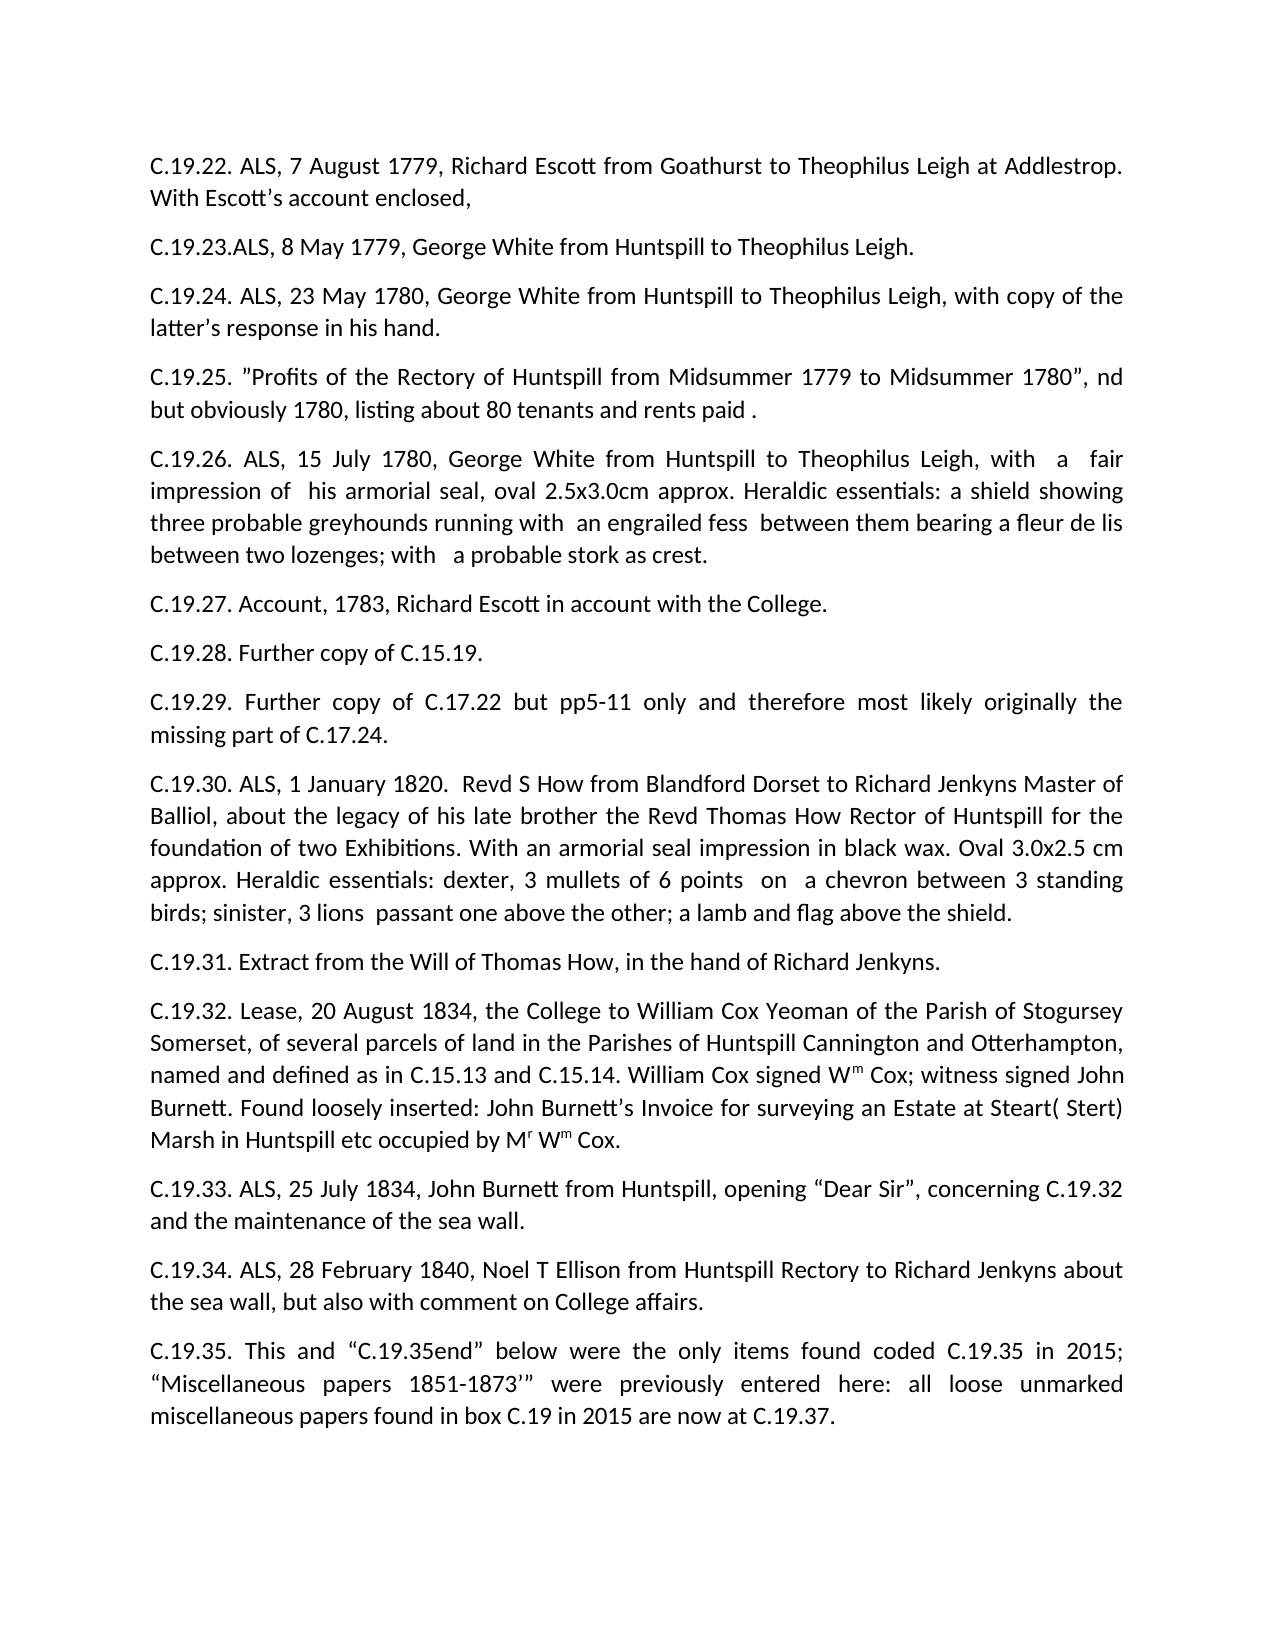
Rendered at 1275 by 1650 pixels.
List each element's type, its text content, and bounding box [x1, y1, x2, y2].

text C.19.28. Further copy of C.15.19. [150, 637, 1125, 668]
text C.19.35. This and “C.19.35end” below were the only items found coded C.19.35 in 2015; “Miscellaneous papers 1851-1873’” were previously entered here: all loose unmarked miscellaneous papers found in box C.19 in 2015 are now at C.19.37. [150, 1335, 1125, 1431]
text C.19.24. ALS, 23 May 1780, George White from Huntspill to Theophilus Leigh, with copy of the latter’s response in his hand. [150, 280, 1125, 343]
text C.19.27. Account, 1783, Richard Escott in account with the College. [150, 588, 1125, 619]
text C.19.25. ”Profits of the Rectory of Huntspill from Midsummer 1779 to Midsummer 1780”, nd but obviously 1780, listing about 80 tenants and rents paid . [150, 361, 1125, 424]
text C.19.26. ALS, 15 July 1780, George White from Huntspill to Theophilus Leigh, with a fair impression of his armorial seal, oval 2.5x3.0cm approx. Heraldic essentials: a shield showing three probable greyhounds running with an engrailed fess between them bearing a fleur de lis between two lozenges; with a probable stork as crest. [150, 443, 1125, 570]
text C.19.32. Lease, 20 August 1834, the College to William Cox Yeoman of the Parish of Stogursey Somerset, of several parcels of land in the Parishes of Huntspill Cannington and Otterhampton, named and defined as in C.15.13 and C.15.14. William Cox signed Wm Cox; witness signed John Burnett. Found loosely inserted: John Burnett’s Invoice for surveying an Estate at Steart( Stert) Marsh in Huntspill etc occupied by Mr Wm Cox. [150, 995, 1125, 1154]
text C.19.23.ALS, 8 May 1779, George White from Huntspill to Theophilus Leigh. [150, 231, 1125, 262]
text C.19.22. ALS, 7 August 1779, Richard Escott from Goathurst to Theophilus Leigh at Addlestrop. With Escott’s account enclosed, [150, 150, 1125, 213]
text C.19.34. ALS, 28 February 1840, Noel T Ellison from Huntspill Rectory to Richard Jenkyns about the sea wall, but also with comment on College affairs. [150, 1254, 1125, 1317]
text C.19.33. ALS, 25 July 1834, John Burnett from Huntspill, opening “Dear Sir”, concerning C.19.32 and the maintenance of the sea wall. [150, 1173, 1125, 1236]
text C.19.31. Extract from the Will of Thomas How, in the hand of Richard Jenkyns. [150, 946, 1125, 976]
text C.19.29. Further copy of C.17.22 but pp5-11 only and therefore most likely originally the missing part of C.17.24. [150, 686, 1125, 749]
text C.19.30. ALS, 1 January 1820. Revd S How from Blandford Dorset to Richard Jenkyns Master of Balliol, about the legacy of his late brother the Revd Thomas How Rector of Huntspill for the foundation of two Exhibitions. With an armorial seal impression in black wax. Oval 3.0x2.5 cm approx. Heraldic essentials: dexter, 3 mullets of 6 points on a chevron between 3 standing birds; sinister, 3 lions passant one above the other; a lamb and flag above the shield. [150, 768, 1125, 927]
